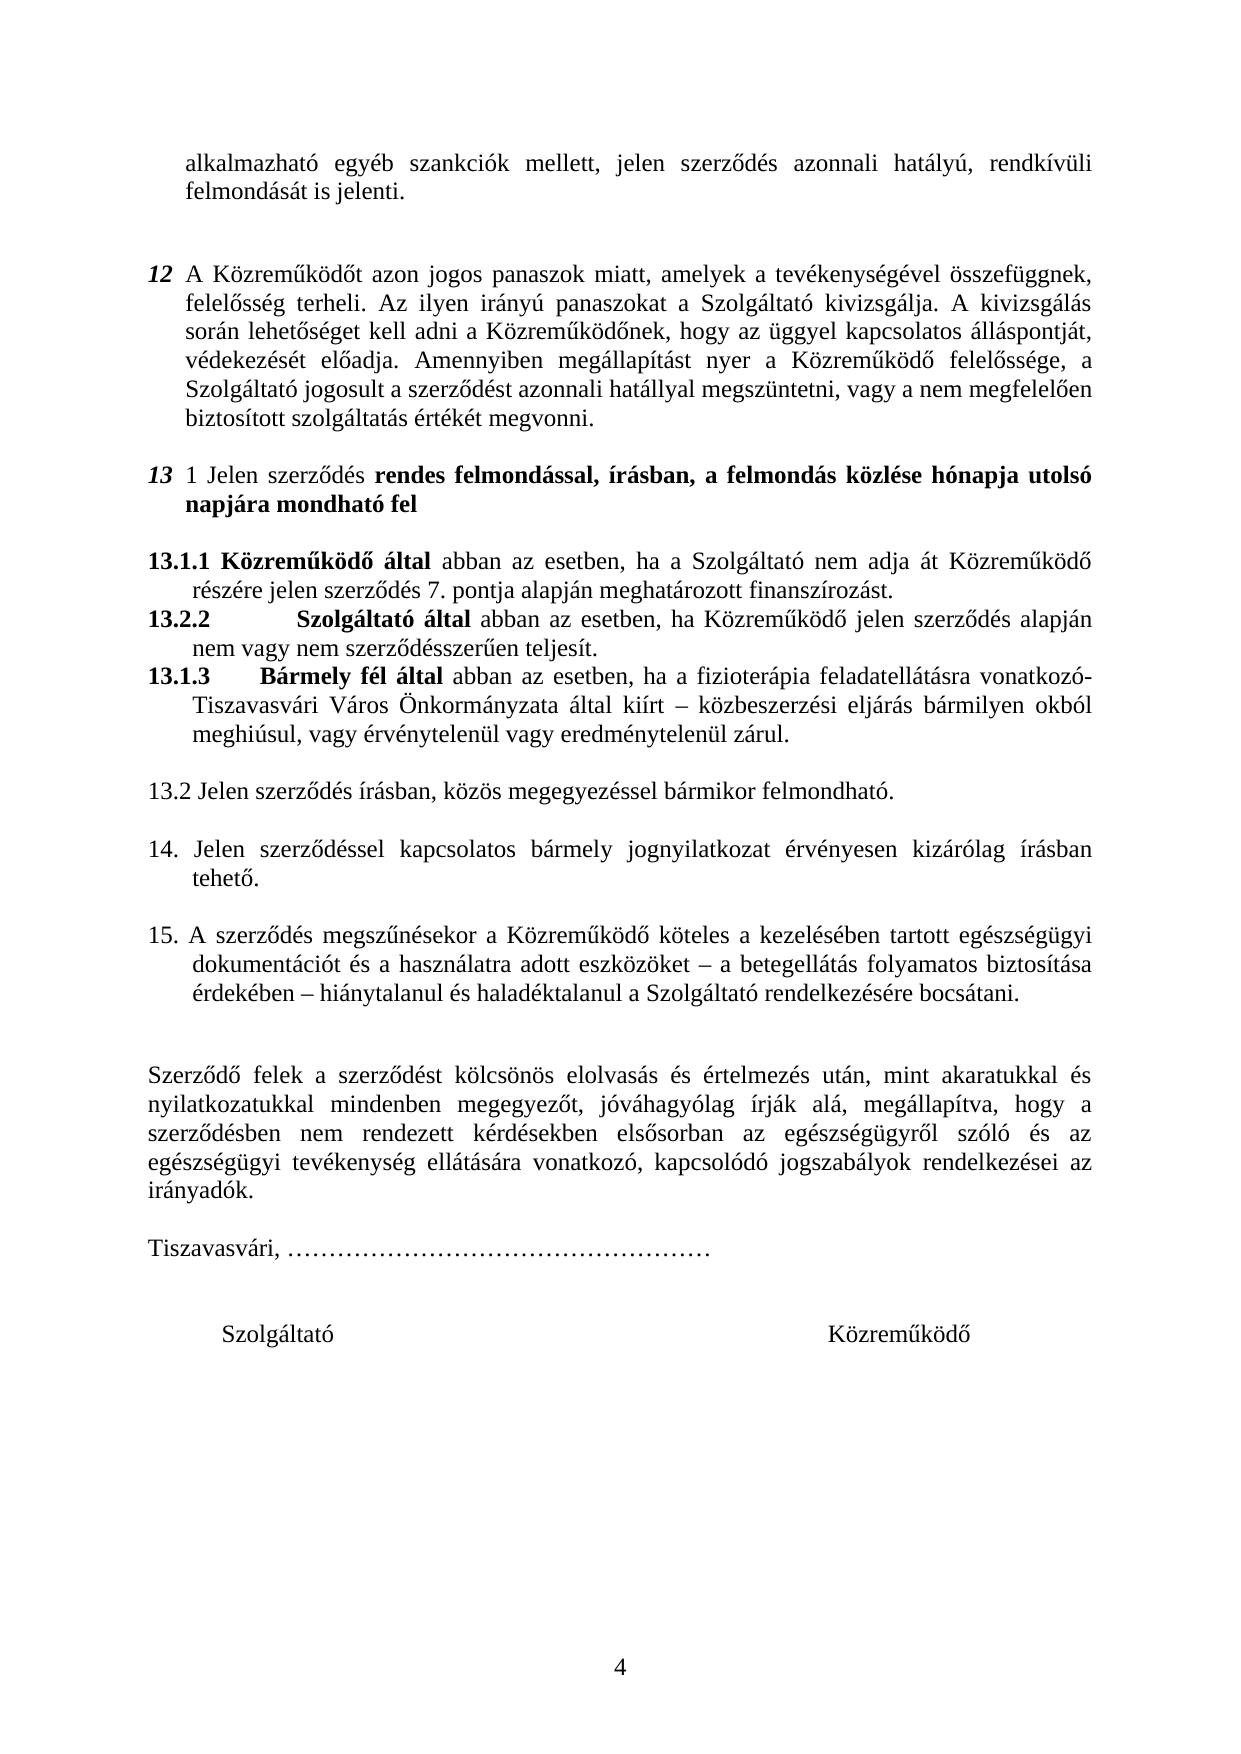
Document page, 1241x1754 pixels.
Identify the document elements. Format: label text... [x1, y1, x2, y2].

text Szolgáltató Közreműködő [148, 1319, 1093, 1348]
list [148, 148, 1093, 205]
text szerződés megszűnésekor a Közreműködő köteles a kezelésében tartott egészségügyi dokumentációt és a használatra adott eszközöket – a betegellátás folyamatos biztosítása érdekében – hiánytalanul és haladéktalanul a Szolgáltató rendelkezésére bocsátani. [148, 920, 1093, 1006]
text Szerződő felek a szerződést kölcsönös elolvasás és értelmezés után, mint akaratukkal és nyilatkozatukkal mindenben megegyezőt, jóváhagyólag írják alá, megállapítva, hogy a szerződésben nem rendezett kérdésekben elsősorban az egészségügyről szóló és az egészségügyi tevékenység ellátására vonatkozó, kapcsolódó jogszabályok rendelkezései az irányadók. [148, 1060, 1093, 1204]
list Szolgáltató által abban az esetben, ha Közreműködő jelen szerződés alapján nem vagy nem szerződésszerűen teljesít. [148, 604, 1093, 661]
list 1 Jelen szerződés rendes felmondással, írásban, a felmondás közlése hónapja utolsó napjára mondható fel [148, 460, 1093, 518]
text Tiszavasvári, …………………………………………… [148, 1233, 1093, 1262]
text 14. Jelen szerződéssel kapcsolatos bármely jognyilatkozat érvényesen kizárólag írásban tehető. [148, 834, 1093, 891]
text 13.2 Jelen szerződés írásban, közös megegyezéssel bármikor felmondható. [148, 776, 1093, 805]
list A Közreműködőt azon jogos panaszok miatt, amelyek a tevékenységével összefüggnek, felelősség terheli. Az ilyen irányú panaszokat a Szolgáltató kivizsgálja. A kivizsgálás során lehetőséget kell adni a Közreműködőnek, hogy az üggyel kapcsolatos álláspontját, védekezését előadja. Amennyiben megállapítást nyer a Közreműködő felelőssége, a Szolgáltató jogosult a szerződést azonnali hatállyal megszüntetni, vagy a nem megfelelően biztosított szolgáltatás értékét megvonni. [148, 259, 1093, 431]
text 13.1.1 Közreműködő által abban az esetben, ha a Szolgáltató nem adja át Közreműködő részére jelen szerződés 7. pontja alapján meghatározott finanszírozást. [148, 546, 1093, 604]
list Bármely fél által abban az esetben, ha a fizioterápia feladatellátásra vonatkozó- Tiszavasvári Város Önkormányzata által kiírt – közbeszerzési eljárás bármilyen okból meghiúsul, vagy érvénytelenül vagy eredménytelenül zárul. [148, 661, 1093, 748]
